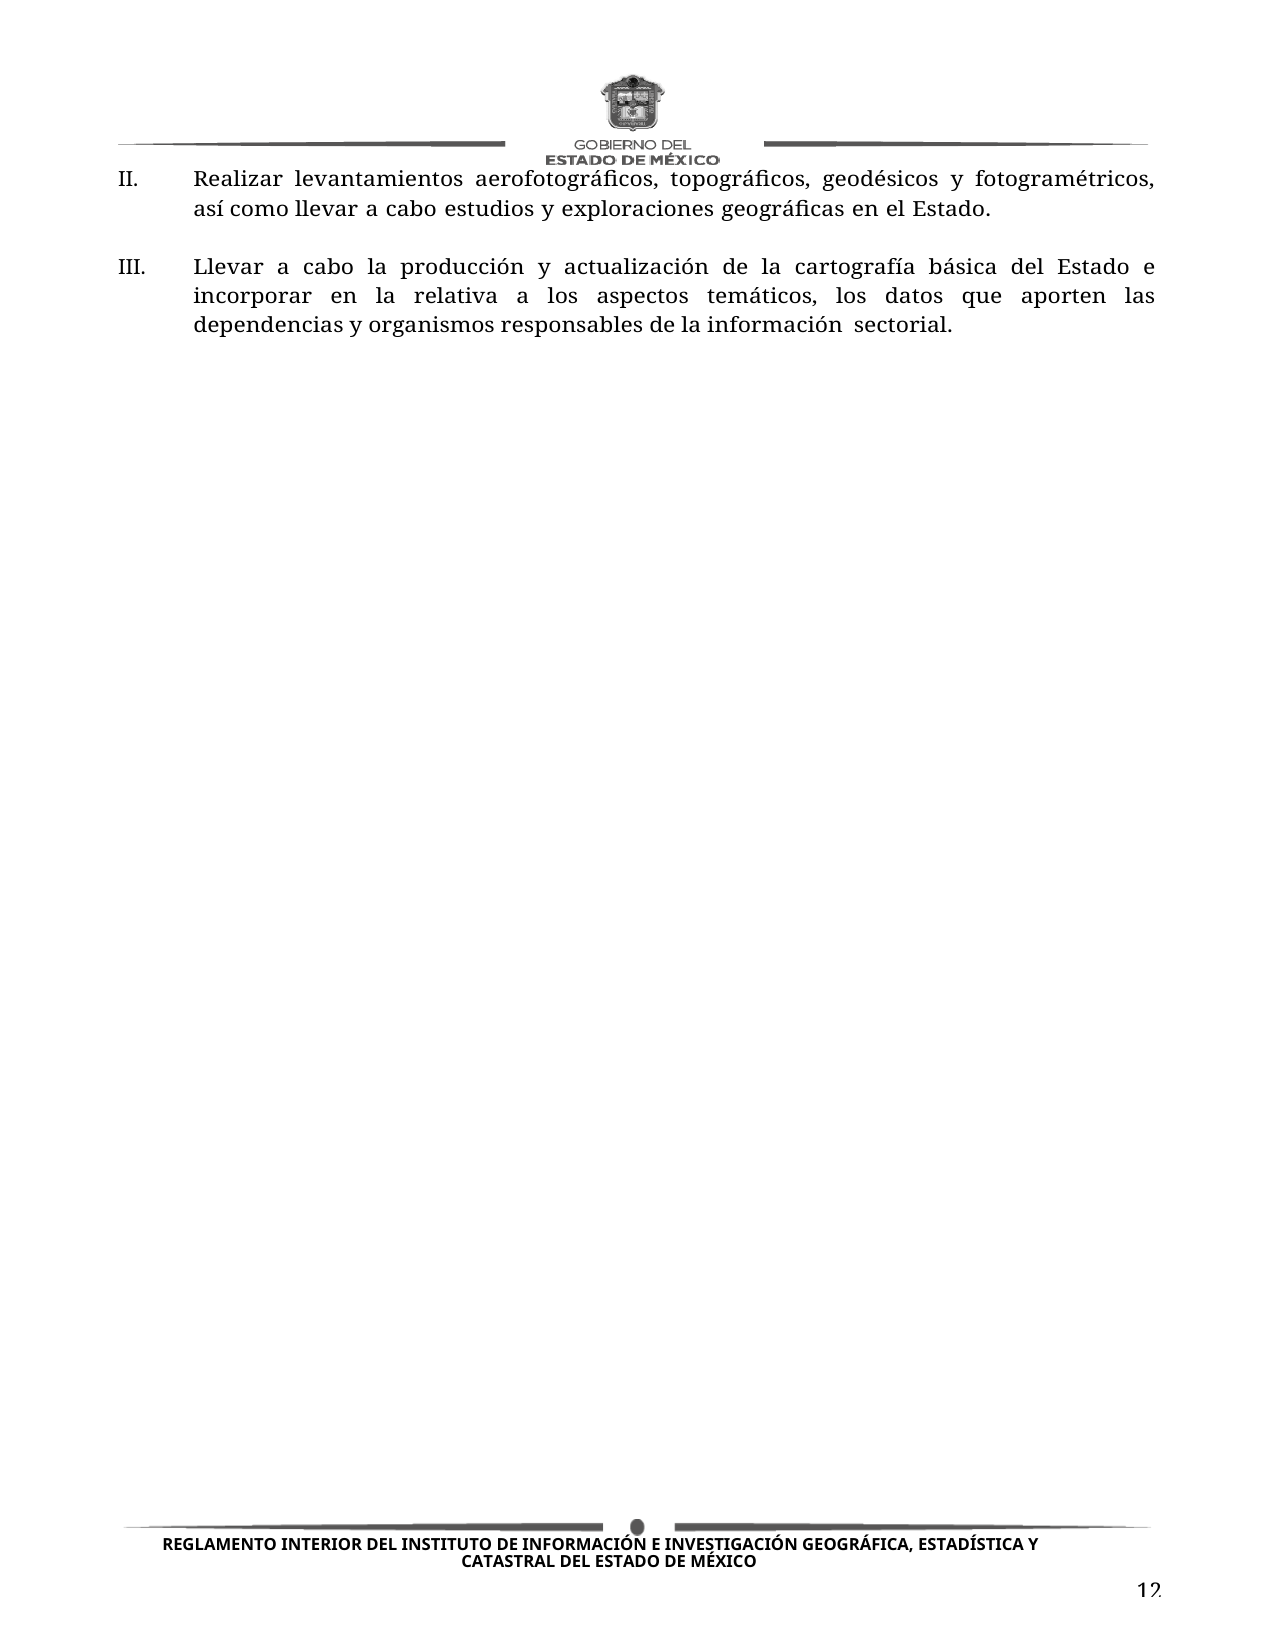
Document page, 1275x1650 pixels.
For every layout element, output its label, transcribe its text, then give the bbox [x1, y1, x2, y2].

picture [118, 73, 1149, 164]
list Llevar a cabo la producción y actualización de la cartografía básica del Estado e incorporar en la relativa a los aspectos temáticos, los datos que aporten las dependencias y organismos responsables de la información sectorial. [118, 252, 1157, 339]
picture [123, 1519, 1152, 1536]
list Realizar levantamientos aerofotográficos, topográficos, geodésicos y fotogramétricos, así como llevar a cabo estudios y exploraciones geográficas en el Estado. [118, 164, 1156, 222]
